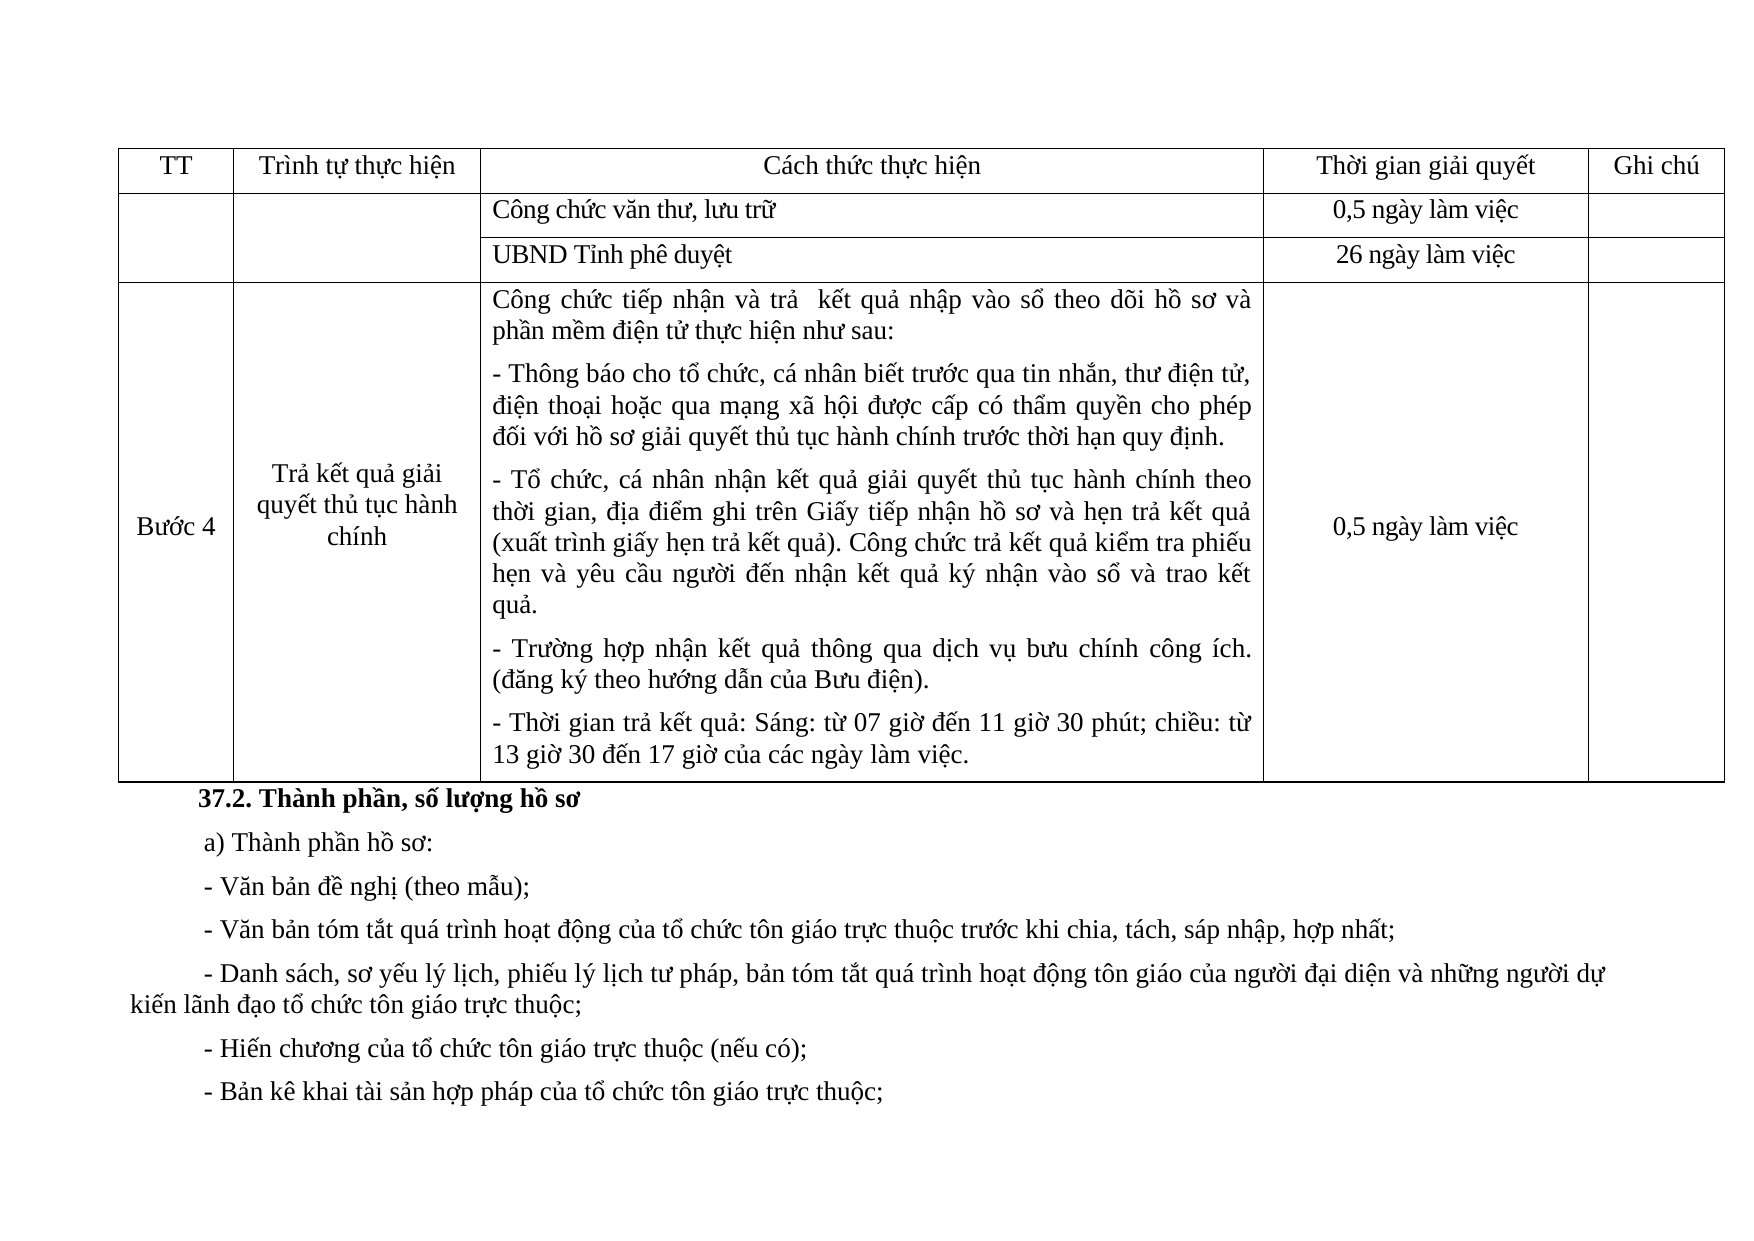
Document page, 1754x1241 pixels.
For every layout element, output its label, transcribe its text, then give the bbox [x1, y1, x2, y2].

text 37.2. Thành phần, số lượng hồ sơ [130, 783, 1606, 813]
table_header TT [119, 149, 233, 192]
text - Danh sách, sơ yếu lý lịch, phiếu lý lịch tư pháp, bản tóm tắt quá trình hoạt động tôn giáo của người đại diện và những người dự kiến lãnh đạo tổ chức tôn giáo trực thuộc; [130, 957, 1606, 1019]
text - Văn bản tóm tắt quá trình hoạt động của tổ chức tôn giáo trực thuộc trước khi chia, tách, sáp nhập, hợp nhất; [130, 913, 1606, 944]
text - Bản kê khai tài sản hợp pháp của tổ chức tôn giáo trực thuộc; [130, 1075, 1606, 1107]
table_cell Bước 4 [119, 283, 233, 781]
table_cell UBND Tỉnh phê duyệt [481, 238, 1263, 282]
table_cell Công chức tiếp nhận và trả kết quả nhập vào sổ theo dõi hồ sơ và phần mềm điện tử thực hiện như sau: - Thông báo cho tổ chức, cá nhân biết trước qua tin nhắn, thư điện tử, điện thoại hoặc qua mạng xã hội được cấp có thẩm quyền cho phép đối với hồ sơ giải quyết thủ tục hành chính trước thời hạn quy định. - Tổ chức, cá nhân nhận kết quả giải quyết thủ tục hành chính theo thời gian, địa điểm ghi trên Giấy tiếp nhận hồ sơ và hẹn trả kết quả (xuất trình giấy hẹn trả kết quả). Công chức trả kết quả kiểm tra phiếu hẹn và yêu cầu người đến nhận kết quả ký nhận vào sổ và trao kết quả. - Trường hợp nhận kết quả thông qua dịch vụ bưu chính công ích. (đăng ký theo hướng dẫn của Bưu điện). - Thời gian trả kết quả: Sáng: từ 07 giờ đến 11 giờ 30 phút; chiều: từ 13 giờ 30 đến 17 giờ của các ngày làm việc. [481, 283, 1263, 781]
text - Hiến chương của tổ chức tôn giáo trực thuộc (nếu có); [130, 1032, 1606, 1063]
table_cell [1589, 238, 1724, 282]
table_cell 26 ngày làm việc [1264, 238, 1588, 282]
table_cell [1589, 283, 1724, 781]
text a) Thành phần hồ sơ: [130, 826, 1606, 857]
table_header Cách thức thực hiện [481, 149, 1263, 192]
table_header Ghi chú [1589, 149, 1724, 192]
text - Văn bản đề nghị (theo mẫu); [130, 870, 1606, 901]
table_cell 0,5 ngày làm việc [1264, 283, 1588, 781]
table_header Trình tự thực hiện [234, 149, 480, 192]
table_cell 0,5 ngày làm việc [1264, 194, 1588, 237]
table_cell [1589, 194, 1724, 237]
table_cell Công chức văn thư, lưu trữ [481, 194, 1263, 237]
table_cell Trả kết quả giải quyết thủ tục hành chính [234, 283, 480, 781]
table_header Thời gian giải quyết [1264, 149, 1588, 192]
